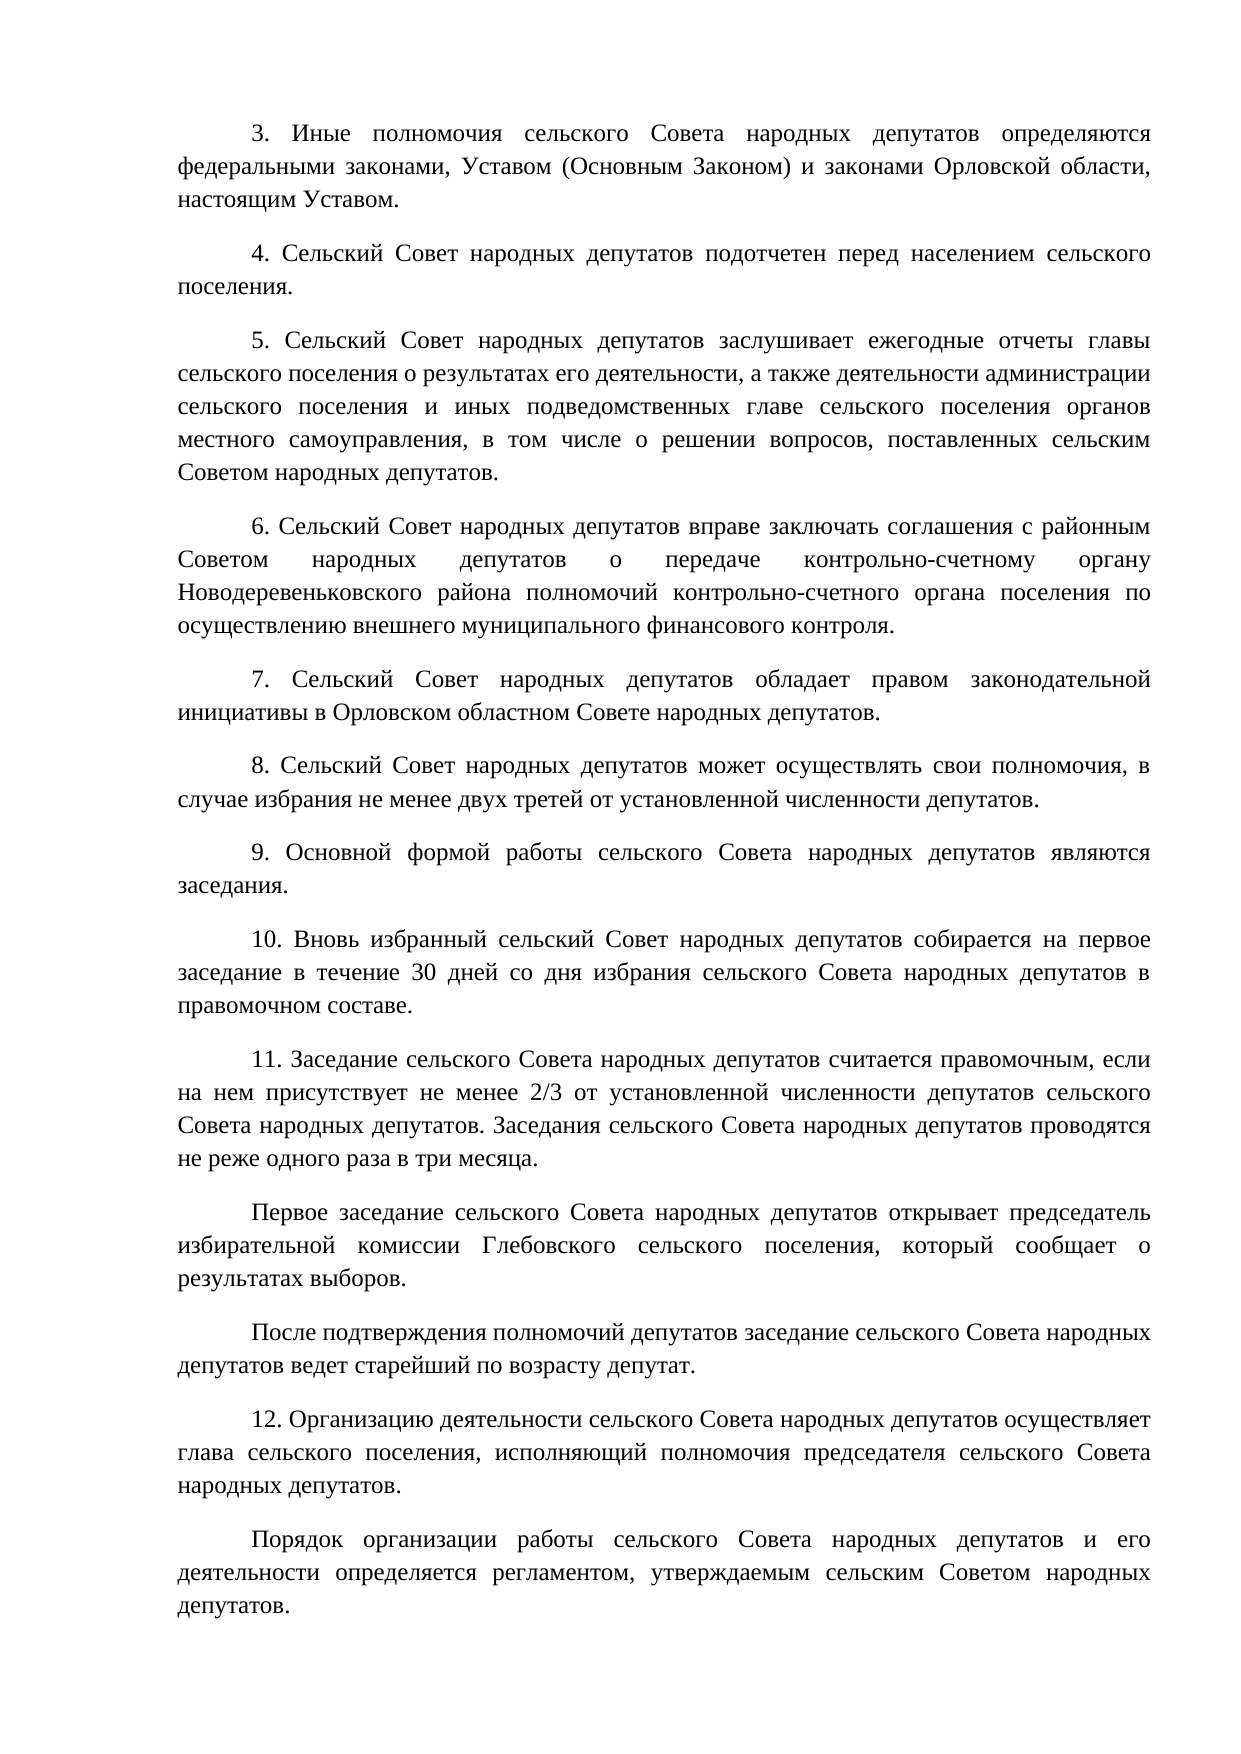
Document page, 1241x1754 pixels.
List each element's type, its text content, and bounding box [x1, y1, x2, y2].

text Порядок организации работы сельского Совета народных депутатов и его деятельности определяется регламентом, утверждаемым сельским Советом народных депутатов. [177, 1524, 1152, 1619]
text Первое заседание сельского Совета народных депутатов открывает председатель избирательной комиссии Глебовского сельского поселения, который сообщает о результатах выборов. [177, 1197, 1152, 1292]
text 3. Иные полномочия сельского Совета народных депутатов определяются федеральными законами, Уставом (Основным Законом) и законами Орловской области, настоящим Уставом. [177, 118, 1152, 213]
text 7. Сельский Совет народных депутатов обладает правом законодательной инициативы в Орловском областном Совете народных депутатов. [177, 664, 1152, 726]
text 4. Сельский Совет народных депутатов подотчетен перед населением сельского поселения. [177, 238, 1152, 300]
text 10. Вновь избранный сельский Совет народных депутатов собирается на первое заседание в течение 30 дней со дня избрания сельского Совета народных депутатов в правомочном составе. [177, 924, 1152, 1019]
text 5. Сельский Совет народных депутатов заслушивает ежегодные отчеты главы сельского поселения о результатах его деятельности, а также деятельности администрации сельского поселения и иных подведомственных главе сельского поселения органов местного самоуправления, в том числе о решении вопросов, поставленных сельским Советом народных депутатов. [177, 325, 1152, 486]
text 6. Сельский Совет народных депутатов вправе заключать соглашения с районным Советом народных депутатов о передаче контрольно-счетному органу Новодеревеньковского района полномочий контрольно-счетного органа поселения по осуществлению внешнего муниципального финансового контроля. [177, 511, 1152, 639]
text После подтверждения полномочий депутатов заседание сельского Совета народных депутатов ведет старейший по возрасту депутат. [177, 1317, 1152, 1379]
text 9. Основной формой работы сельского Совета народных депутатов являются заседания. [177, 837, 1152, 899]
text 8. Сельский Совет народных депутатов может осуществлять свои полномочия, в случае избрания не менее двух третей от установленной численности депутатов. [177, 751, 1152, 812]
text 12. Организацию деятельности сельского Совета народных депутатов осуществляет глава сельского поселения, исполняющий полномочия председателя сельского Совета народных депутатов. [177, 1404, 1152, 1499]
text 11. Заседание сельского Совета народных депутатов считается правомочным, если на нем присутствует не менее 2/3 от установленной численности депутатов сельского Совета народных депутатов. Заседания сельского Совета народных депутатов проводятся не реже одного раза в три месяца. [177, 1044, 1152, 1172]
